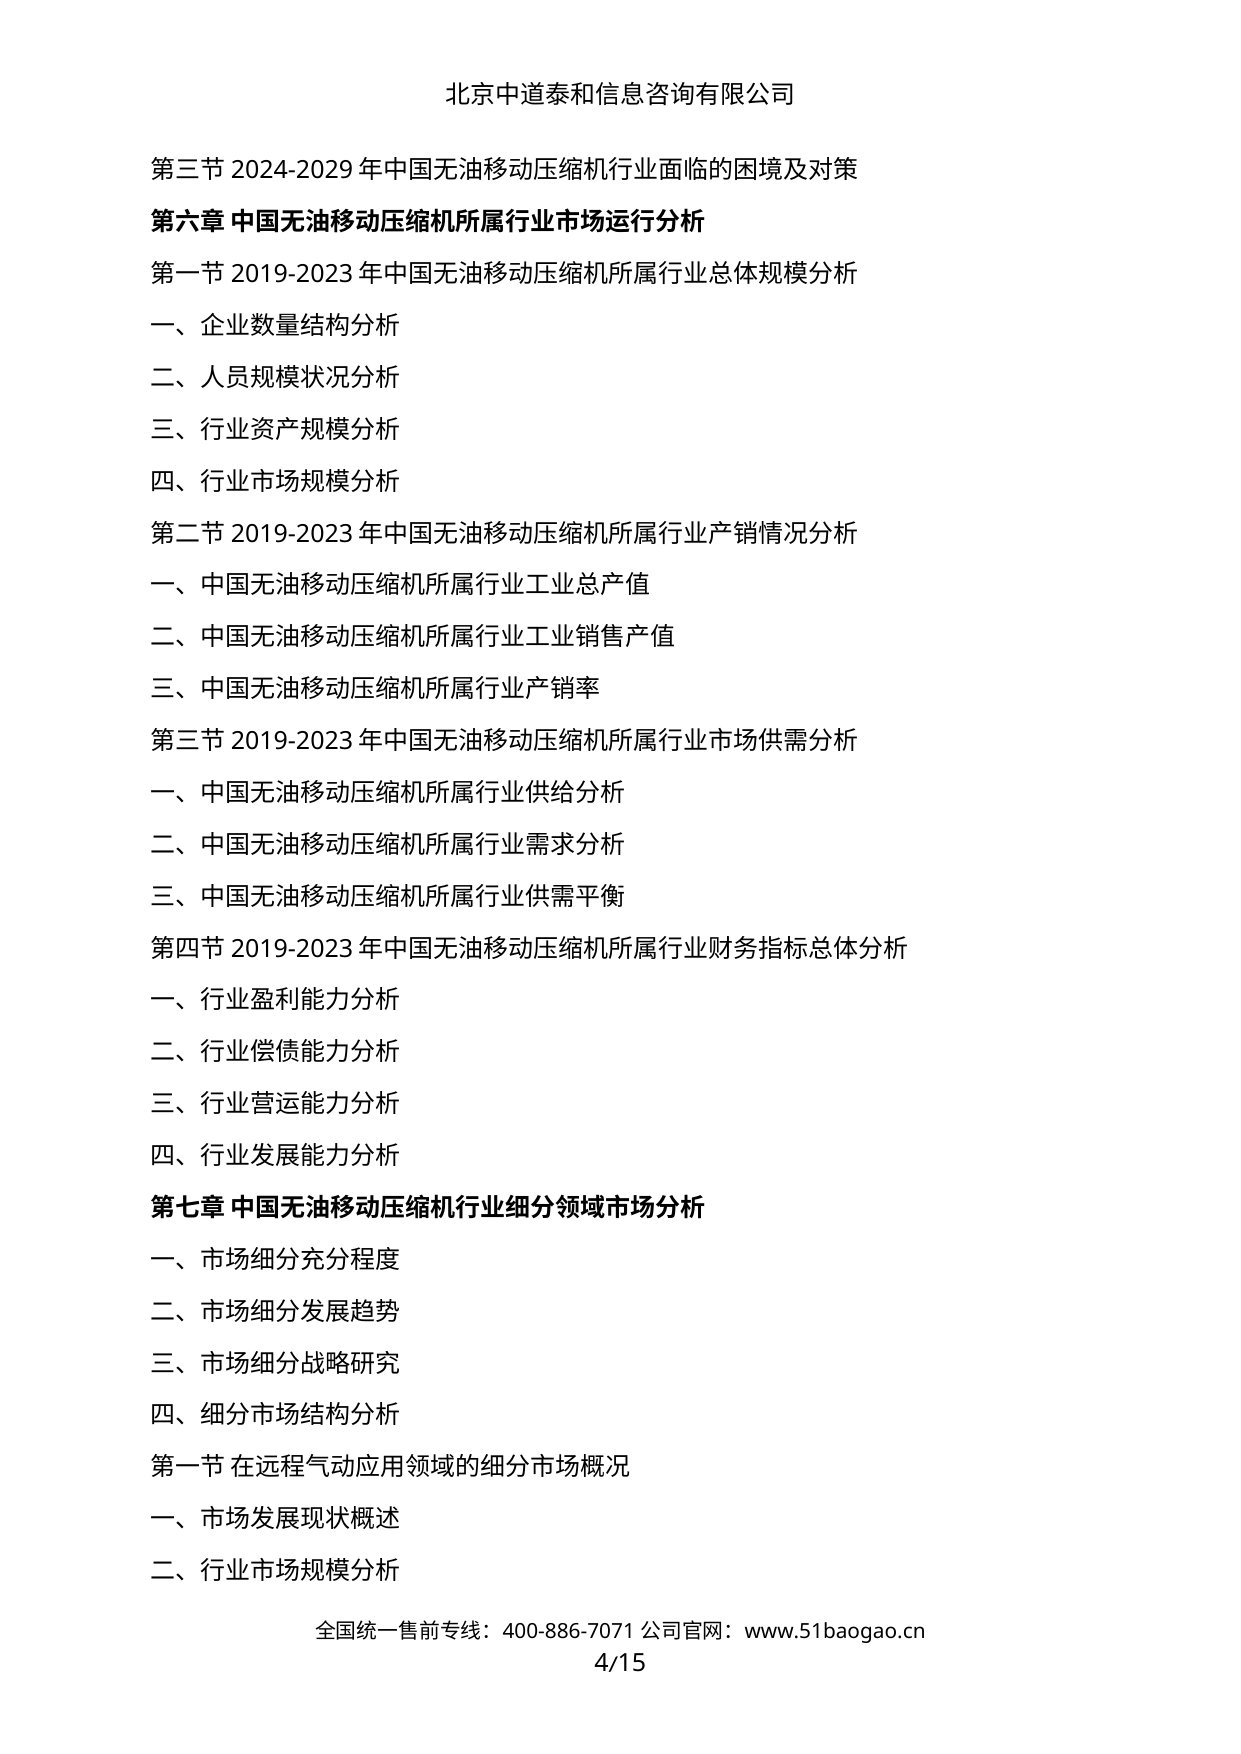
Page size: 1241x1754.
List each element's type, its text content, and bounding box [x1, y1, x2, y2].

text 第三节 2019-2023年中国无油移动压缩机所属行业市场供需分析 [150, 721, 1090, 757]
text 二、中国无油移动压缩机所属行业需求分析 [150, 824, 1090, 861]
text 一、中国无油移动压缩机所属行业供给分析 [150, 772, 1090, 809]
text 三、中国无油移动压缩机所属行业产销率 [150, 669, 1090, 705]
text 一、市场细分充分程度 [150, 1239, 1090, 1276]
text 一、市场发展现状概述 [150, 1499, 1090, 1535]
text 第七章 中国无油移动压缩机行业细分领域市场分析 [150, 1187, 1090, 1224]
text 第三节 2024-2029年中国无油移动压缩机行业面临的困境及对策 [150, 150, 1090, 186]
text 二、行业市场规模分析 [150, 1551, 1090, 1587]
text 四、行业发展能力分析 [150, 1136, 1090, 1172]
text 三、中国无油移动压缩机所属行业供需平衡 [150, 876, 1090, 912]
text 四、细分市场结构分析 [150, 1395, 1090, 1431]
text 第六章 中国无油移动压缩机所属行业市场运行分析 [150, 202, 1090, 238]
text 三、行业资产规模分析 [150, 409, 1090, 446]
text 第一节 在远程气动应用领域的细分市场概况 [150, 1447, 1090, 1483]
text 二、行业偿债能力分析 [150, 1032, 1090, 1068]
text 一、行业盈利能力分析 [150, 980, 1090, 1016]
text 二、中国无油移动压缩机所属行业工业销售产值 [150, 617, 1090, 653]
text 第一节 2019-2023年中国无油移动压缩机所属行业总体规模分析 [150, 254, 1090, 290]
text 第四节 2019-2023年中国无油移动压缩机所属行业财务指标总体分析 [150, 928, 1090, 964]
text 一、中国无油移动压缩机所属行业工业总产值 [150, 565, 1090, 601]
text 四、行业市场规模分析 [150, 461, 1090, 497]
text 三、行业营运能力分析 [150, 1084, 1090, 1120]
text 二、人员规模状况分析 [150, 357, 1090, 394]
text 三、市场细分战略研究 [150, 1343, 1090, 1379]
text 第二节 2019-2023年中国无油移动压缩机所属行业产销情况分析 [150, 513, 1090, 549]
text 二、市场细分发展趋势 [150, 1291, 1090, 1327]
text 一、企业数量结构分析 [150, 306, 1090, 342]
